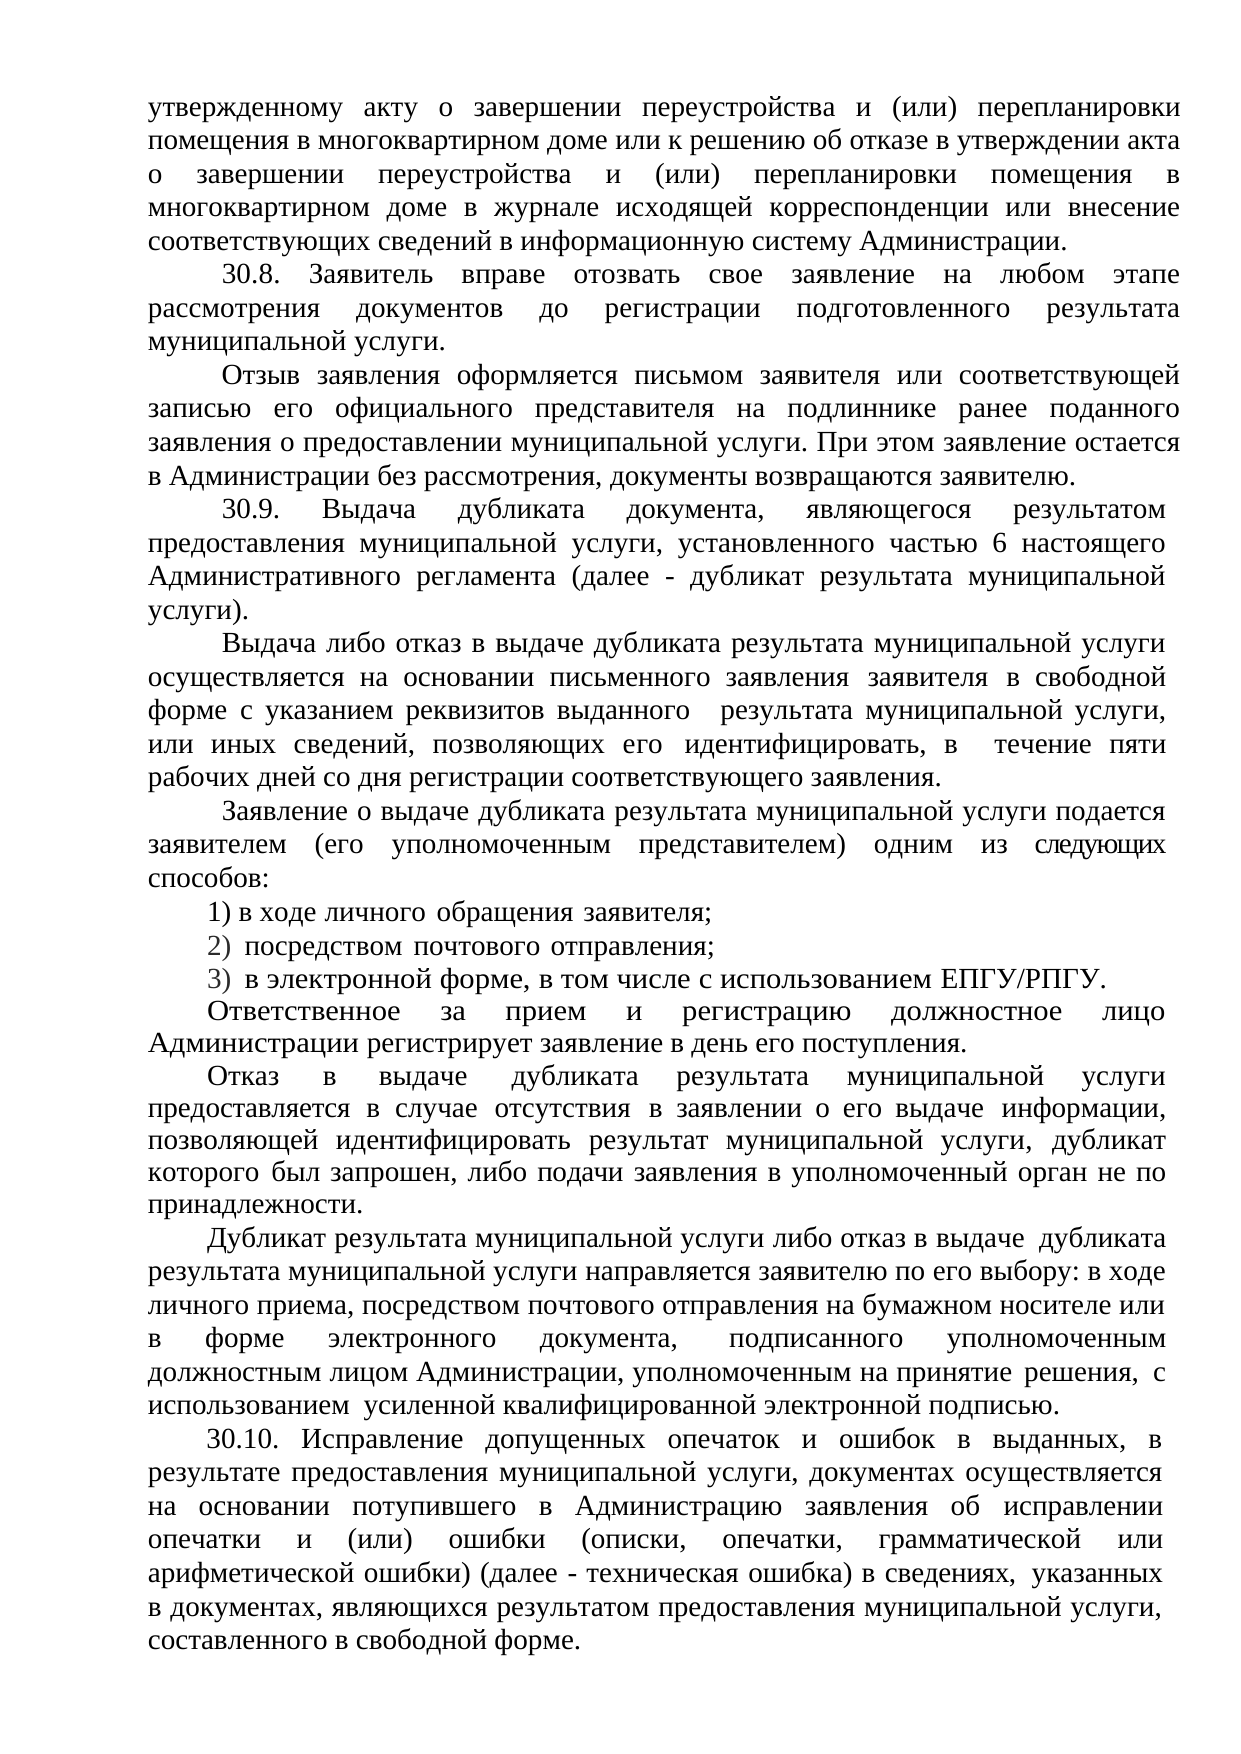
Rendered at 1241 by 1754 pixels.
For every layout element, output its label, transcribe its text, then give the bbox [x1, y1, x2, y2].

list в электронной форме, в том числе с использованием ЕПГУ/РПГУ. [207, 963, 1166, 995]
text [148, 89, 1181, 256]
text Заявление о выдаче дубликата результата муниципальной услуги подается заявителем (его уполномоченным представителем) одним из следующих способов: [148, 793, 1166, 894]
list Дубликат результата муниципальной услуги либо отказ в выдаче дубликата результата муниципальной услуги направляется заявителю по его выбору: в ходе личного приема, посредством почтового отправления на бумажном носителе или в форме электронного документа, подписанного уполномоченным должностным лицом Администрации, уполномоченным на принятие решения, с использованием усиленной квалифицированной электронной подписью. [148, 1220, 1166, 1421]
text Выдача либо отказ в выдаче дубликата результата муниципальной услуги осуществляется на основании письменного заявления заявителя в свободной форме с указанием реквизитов выданного результата муниципальной услуги, или иных сведений, позволяющих его идентифицировать, в течение пяти рабочих дней со дня регистрации соответствующего заявления. [148, 625, 1166, 793]
text 1) в ходе личного обращения заявителя; [148, 894, 1181, 927]
text 30.9. Выдача дубликата документа, являющегося результатом предоставления муниципальной услуги, установленного частью 6 настоящего Административного регламента (далее - дубликат результата муниципальной услуги). [148, 491, 1166, 625]
text 30.10. Исправление допущенных опечаток и ошибок в выданных, в результате предоставления муниципальной услуги, документах осуществляется на основании потупившего в Администрацию заявления об исправлении опечатки и (или) ошибки (описки, опечатки, грамматической или арифметической ошибки) (далее - техническая ошибка) в сведениях, указанных в документах, являющихся результатом предоставления муниципальной услуги, составленного в свободной форме. [148, 1421, 1163, 1656]
list посредством почтового отправления; [207, 928, 1181, 962]
list Ответственное за прием и регистрацию должностное лицо Администрации регистрирует заявление в день его поступления. [148, 995, 1166, 1059]
text Отзыв заявления оформляется письмом заявителя или соответствующей записью его официального представителя на подлиннике ранее поданного заявления о предоставлении муниципальной услуги. При этом заявление остается в Администрации без рассмотрения, документы возвращаются заявителю. [148, 357, 1181, 491]
text 30.8. Заявитель вправе отозвать свое заявление на любом этапе рассмотрения документов до регистрации подготовленного результата муниципальной услуги. [148, 256, 1181, 357]
list Отказ в выдаче дубликата результата муниципальной услуги предоставляется в случае отсутствия в заявлении о его выдаче информации, позволяющей идентифицировать результат муниципальной услуги, дубликат которого был запрошен, либо подачи заявления в уполномоченный орган не по принадлежности. [148, 1059, 1166, 1220]
